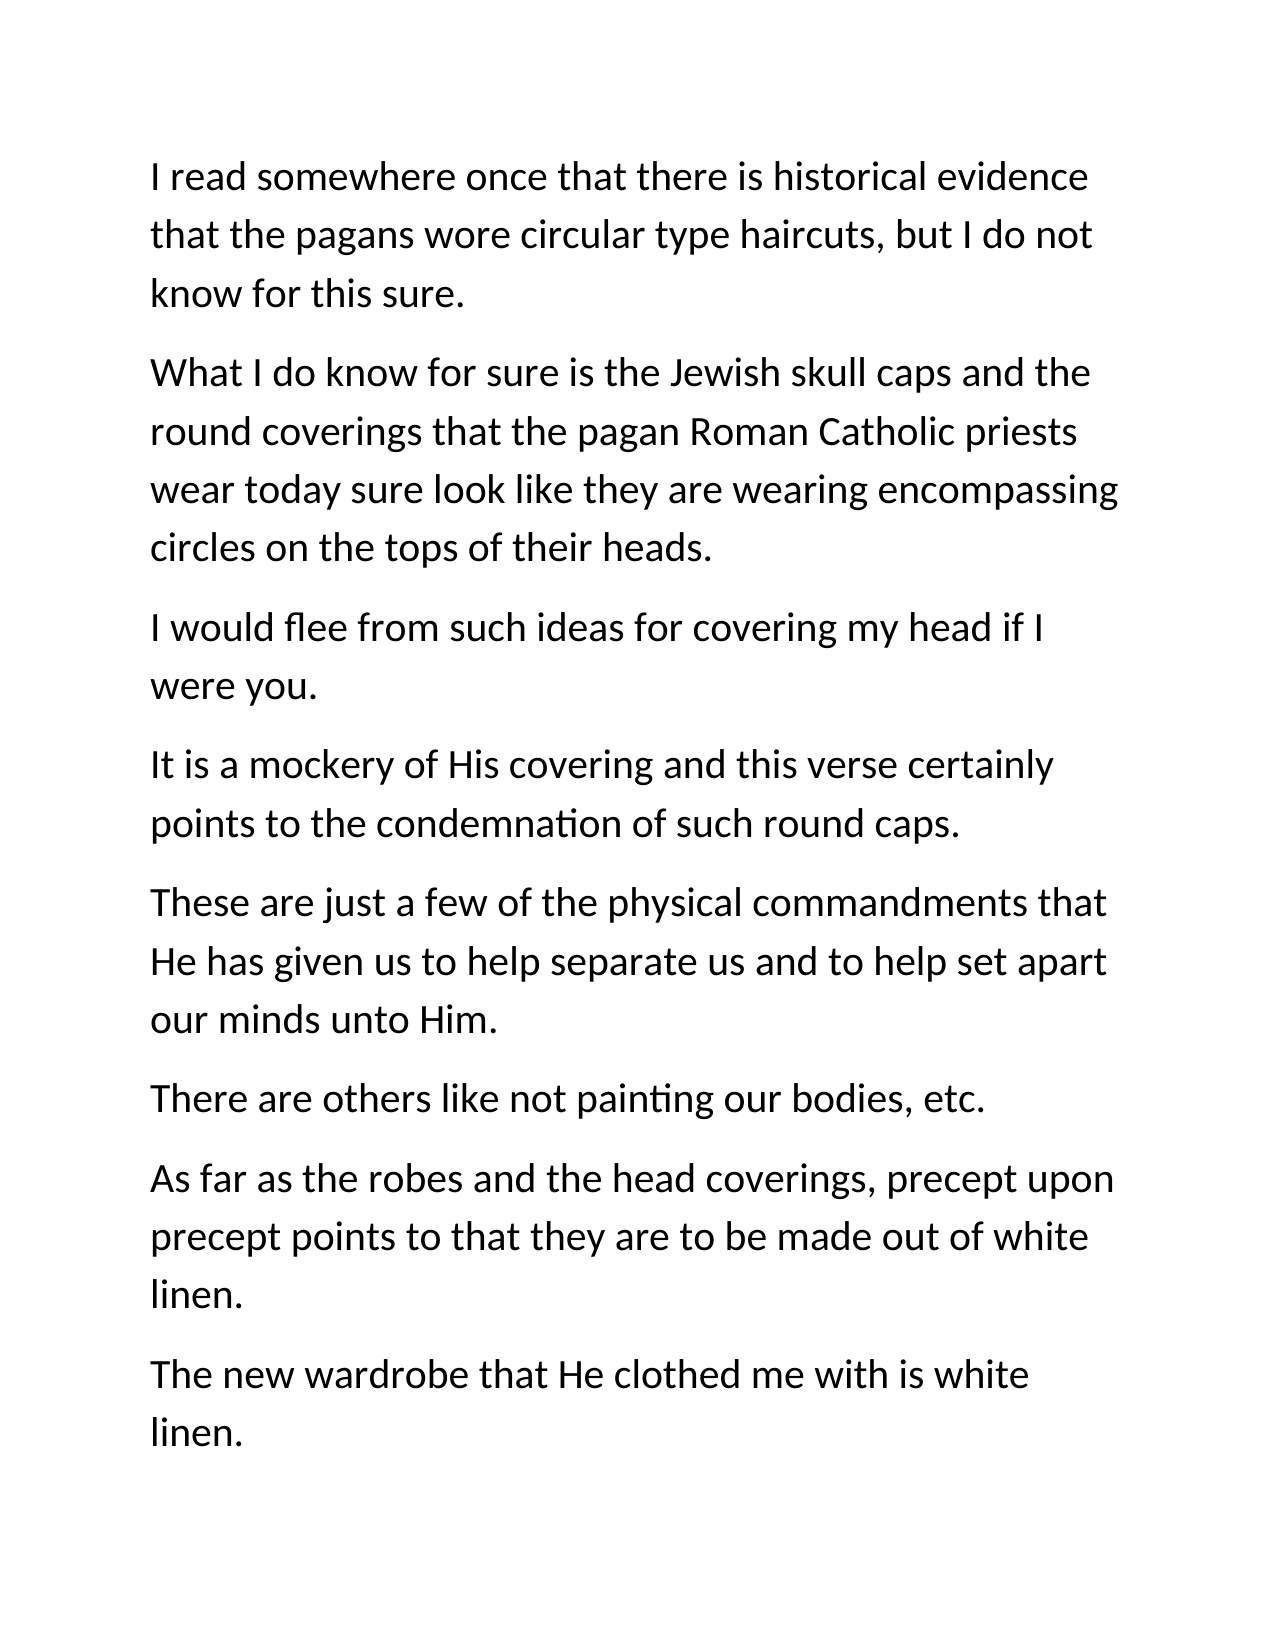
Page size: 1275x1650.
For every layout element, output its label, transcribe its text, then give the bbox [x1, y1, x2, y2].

text I read somewhere once that there is historical evidence that the pagans wore circular type haircuts, but I do not know for this sure. [150, 150, 1125, 318]
text I would flee from such ideas for covering my head if I were you. [150, 601, 1125, 710]
text There are others like not painting our bodies, etc. [150, 1072, 1125, 1123]
text The new wardrobe that He clothed me with is white linen. [150, 1348, 1125, 1457]
text These are just a few of the physical commandments that He has given us to help separate us and to help set apart our minds unto Him. [150, 876, 1125, 1044]
text What I do know for sure is the Jewish skull caps and the round coverings that the pagan Roman Catholic priests wear today sure look like they are wearing encompassing circles on the tops of their heads. [150, 346, 1125, 572]
text It is a mockery of His covering and this verse certainly points to the condemnation of such round caps. [150, 738, 1125, 848]
text As far as the robes and the head coverings, precept upon precept points to that they are to be made out of white linen. [150, 1152, 1125, 1319]
